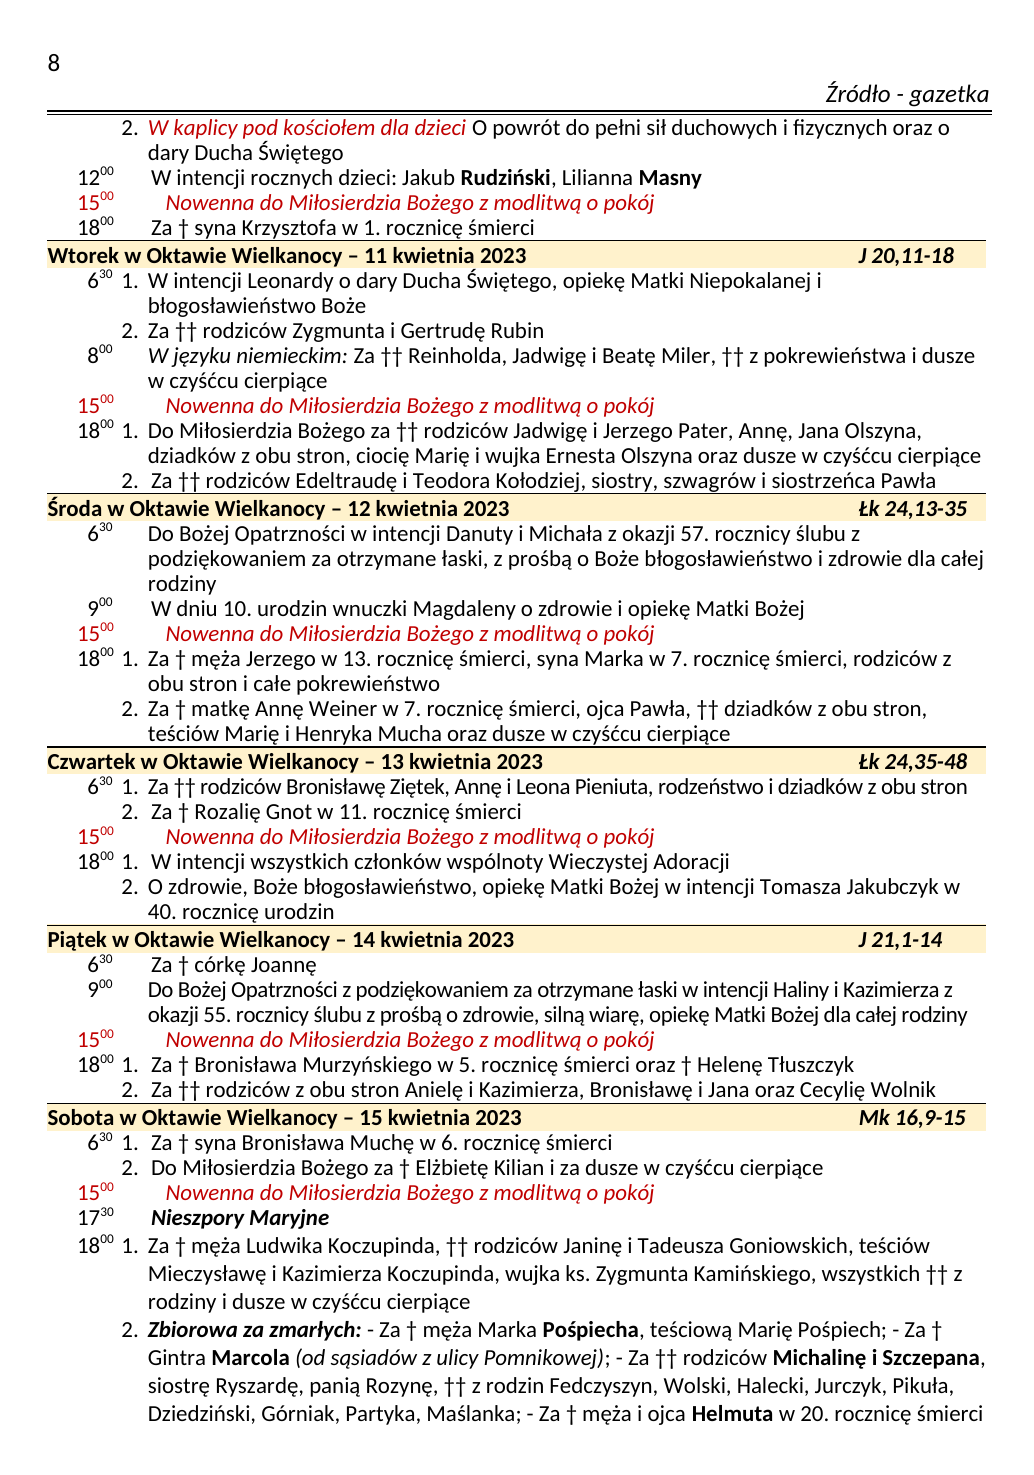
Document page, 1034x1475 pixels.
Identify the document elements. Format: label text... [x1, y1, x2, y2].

text 630 Do Bożej Opatrzności w intencji Danuty i Michała z okazji 57. rocznicy ślubu z podziękowaniem za otrzymane łaski, z prośbą o Boże błogosławieństwo i zdrowie dla całej rodziny [47, 521, 986, 596]
text 2. Za † Rozalię Gnot w 11. rocznicę śmierci [47, 799, 986, 824]
text Czwartek w Oktawie Wielkanocy – 13 kwietnia 2023 Łk 24,35-48 [47, 748, 986, 774]
text 2. W kaplicy pod kościołem dla dzieci O powrót do pełni sił duchowych i fizycznych oraz o dary Ducha Świętego [47, 115, 986, 165]
text 1800 1. Za † męża Ludwika Koczupinda, †† rodziców Janinę i Tadeusza Goniowskich, teściów Mieczysławę i Kazimierza Koczupinda, wujka ks. Zygmunta Kamińskiego, wszystkich †† z rodziny i dusze w czyśćcu cierpiące [47, 1231, 986, 1315]
text 2. Za †† rodziców Zygmunta i Gertrudę Rubin [47, 318, 986, 343]
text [47, 1315, 986, 1427]
text 1500 Nowenna do Miłosierdzia Bożego z modlitwą o pokój [47, 190, 986, 215]
text 630 1. Za † syna Bronisława Muchę w 6. rocznicę śmierci [47, 1131, 986, 1156]
text Sobota w Oktawie Wielkanocy – 15 kwietnia 2023 Mk 16,9-15 [47, 1104, 986, 1131]
text 1800 1. W intencji wszystkich członków wspólnoty Wieczystej Adoracji [47, 849, 986, 874]
text 2. Za †† rodziców Edeltraudę i Teodora Kołodziej, siostry, szwagrów i siostrzeńca Pawła [47, 468, 986, 493]
text 630 1. Za †† rodziców Bronisławę Ziętek, Annę i Leona Pieniuta, rodzeństwo i dziadków z obu stron [47, 774, 986, 799]
text 2. Za †† rodziców z obu stron Anielę i Kazimierza, Bronisławę i Jana oraz Cecylię Wolnik [47, 1078, 986, 1103]
text 2. Za † matkę Annę Weiner w 7. rocznicę śmierci, ojca Pawła, †† dziadków z obu stron, teściów Marię i Henryka Mucha oraz dusze w czyśćcu cierpiące [47, 696, 986, 746]
text 630 1. W intencji Leonardy o dary Ducha Świętego, opiekę Matki Niepokalanej i błogosławieństwo Boże [47, 268, 986, 318]
text Piątek w Oktawie Wielkanocy – 14 kwietnia 2023 J 21,1-14 [47, 926, 986, 953]
text 900 Do Bożej Opatrzności z podziękowaniem za otrzymane łaski w intencji Haliny i Kazimierza z okazji 55. rocznicy ślubu z prośbą o zdrowie, silną wiarę, opiekę Matki Bożej dla całej rodziny [47, 978, 986, 1028]
text 1200 W intencji rocznych dzieci: Jakub Rudziński, Lilianna Masny [47, 165, 986, 190]
text 1800 Za † syna Krzysztofa w 1. rocznicę śmierci [47, 215, 986, 240]
text 1730 Nieszpory Maryjne [47, 1206, 986, 1231]
text 1500 Nowenna do Miłosierdzia Bożego z modlitwą o pokój [47, 621, 986, 646]
text 1800 1. Za † Bronisława Murzyńskiego w 5. rocznicę śmierci oraz † Helenę Tłuszczyk [47, 1053, 986, 1078]
text 1800 1. Do Miłosierdzia Bożego za †† rodziców Jadwigę i Jerzego Pater, Annę, Jana Olszyna, dziadków z obu stron, ciocię Marię i wujka Ernesta Olszyna oraz dusze w czyśćcu cierpiące [47, 418, 986, 468]
text 630 Za † córkę Joannę [47, 953, 986, 978]
text 2. Do Miłosierdzia Bożego za † Elżbietę Kilian i za dusze w czyśćcu cierpiące [47, 1156, 986, 1181]
text Środa w Oktawie Wielkanocy – 12 kwietnia 2023 Łk 24,13-35 [47, 494, 986, 521]
text 1500 Nowenna do Miłosierdzia Bożego z modlitwą o pokój [47, 1028, 986, 1053]
text 900 W dniu 10. urodzin wnuczki Magdaleny o zdrowie i opiekę Matki Bożej [47, 596, 986, 621]
text 1500 Nowenna do Miłosierdzia Bożego z modlitwą o pokój [47, 1181, 986, 1206]
text Wtorek w Oktawie Wielkanocy – 11 kwietnia 2023 J 20,11-18 [47, 241, 986, 268]
text 1500 Nowenna do Miłosierdzia Bożego z modlitwą o pokój [47, 393, 986, 418]
text 1500 Nowenna do Miłosierdzia Bożego z modlitwą o pokój [47, 824, 986, 849]
text 800 W języku niemieckim: Za †† Reinholda, Jadwigę i Beatę Miler, †† z pokrewieństwa i dusze w czyśćcu cierpiące [47, 343, 986, 393]
text 2. O zdrowie, Boże błogosławieństwo, opiekę Matki Bożej w intencji Tomasza Jakubczyk w 40. rocznicę urodzin [47, 874, 986, 924]
text 1800 1. Za † męża Jerzego w 13. rocznicę śmierci, syna Marka w 7. rocznicę śmierci, rodziców z obu stron i całe pokrewieństwo [47, 646, 986, 696]
